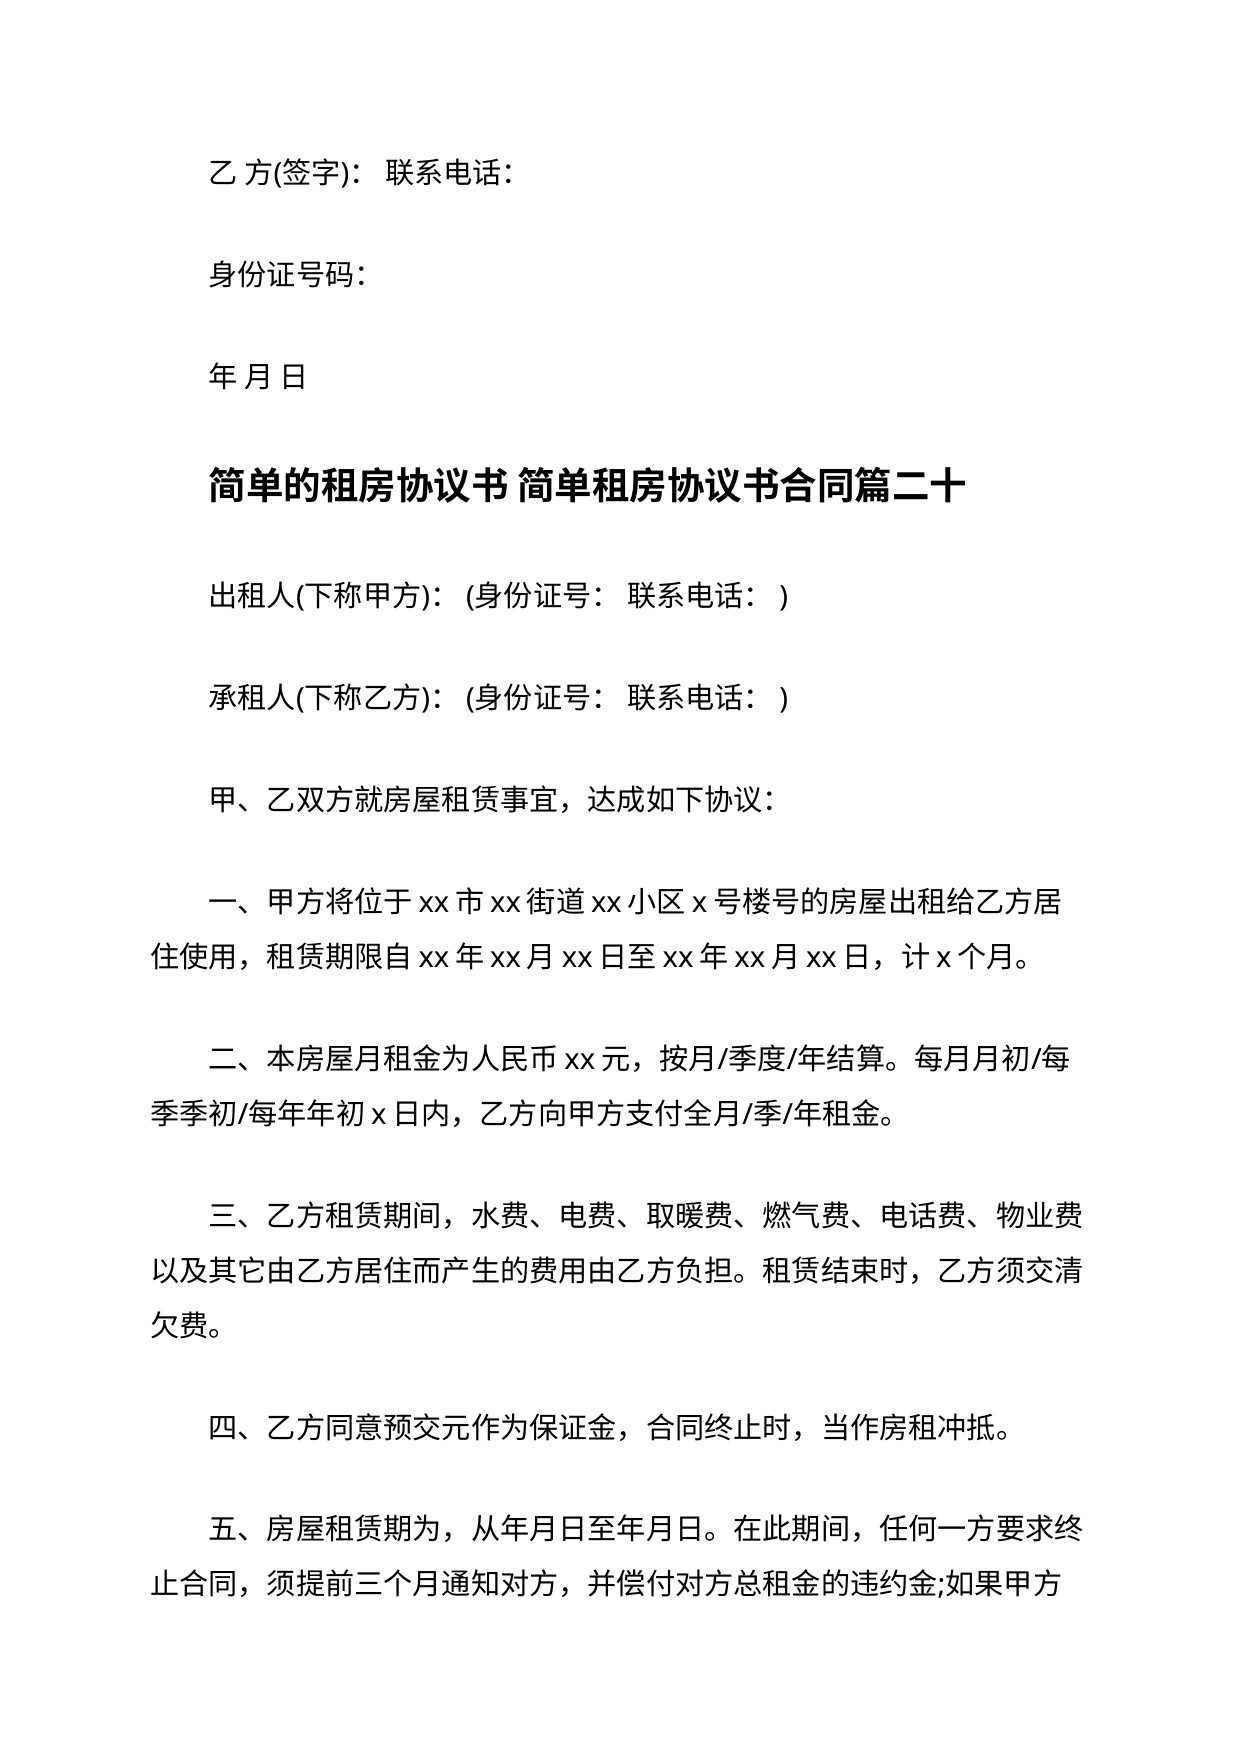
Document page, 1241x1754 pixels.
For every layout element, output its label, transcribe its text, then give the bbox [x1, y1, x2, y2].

text 身份证号码： [150, 252, 1090, 294]
text 一、甲方将位于xx市xx街道xx小区x号楼号的房屋出租给乙方居住使用，租赁期限自xx年xx月xx日至xx年xx月xx日，计x个月。 [150, 879, 1090, 976]
text 四、乙方同意预交元作为保证金，合同终止时，当作房租冲抵。 [150, 1404, 1090, 1446]
text 承租人(下称乙方)： (身份证号： 联系电话： ) [150, 675, 1090, 717]
text 二、本房屋月租金为人民币xx元，按月/季度/年结算。每月月初/每季季初/每年年初x日内，乙方向甲方支付全月/季/年租金。 [150, 1036, 1090, 1133]
text 年 月 日 [150, 354, 1090, 396]
text 乙 方(签字)： 联系电话： [150, 150, 1090, 192]
text 简单的租房协议书 简单租房协议书合同篇二十 [150, 456, 1090, 510]
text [150, 1506, 1090, 1603]
text 甲、乙双方就房屋租赁事宜，达成如下协议： [150, 777, 1090, 819]
text 出租人(下称甲方)： (身份证号： 联系电话： ) [150, 573, 1090, 615]
text 三、乙方租赁期间，水费、电费、取暖费、燃气费、电话费、物业费以及其它由乙方居住而产生的费用由乙方负担。租赁结束时，乙方须交清欠费。 [150, 1193, 1090, 1345]
